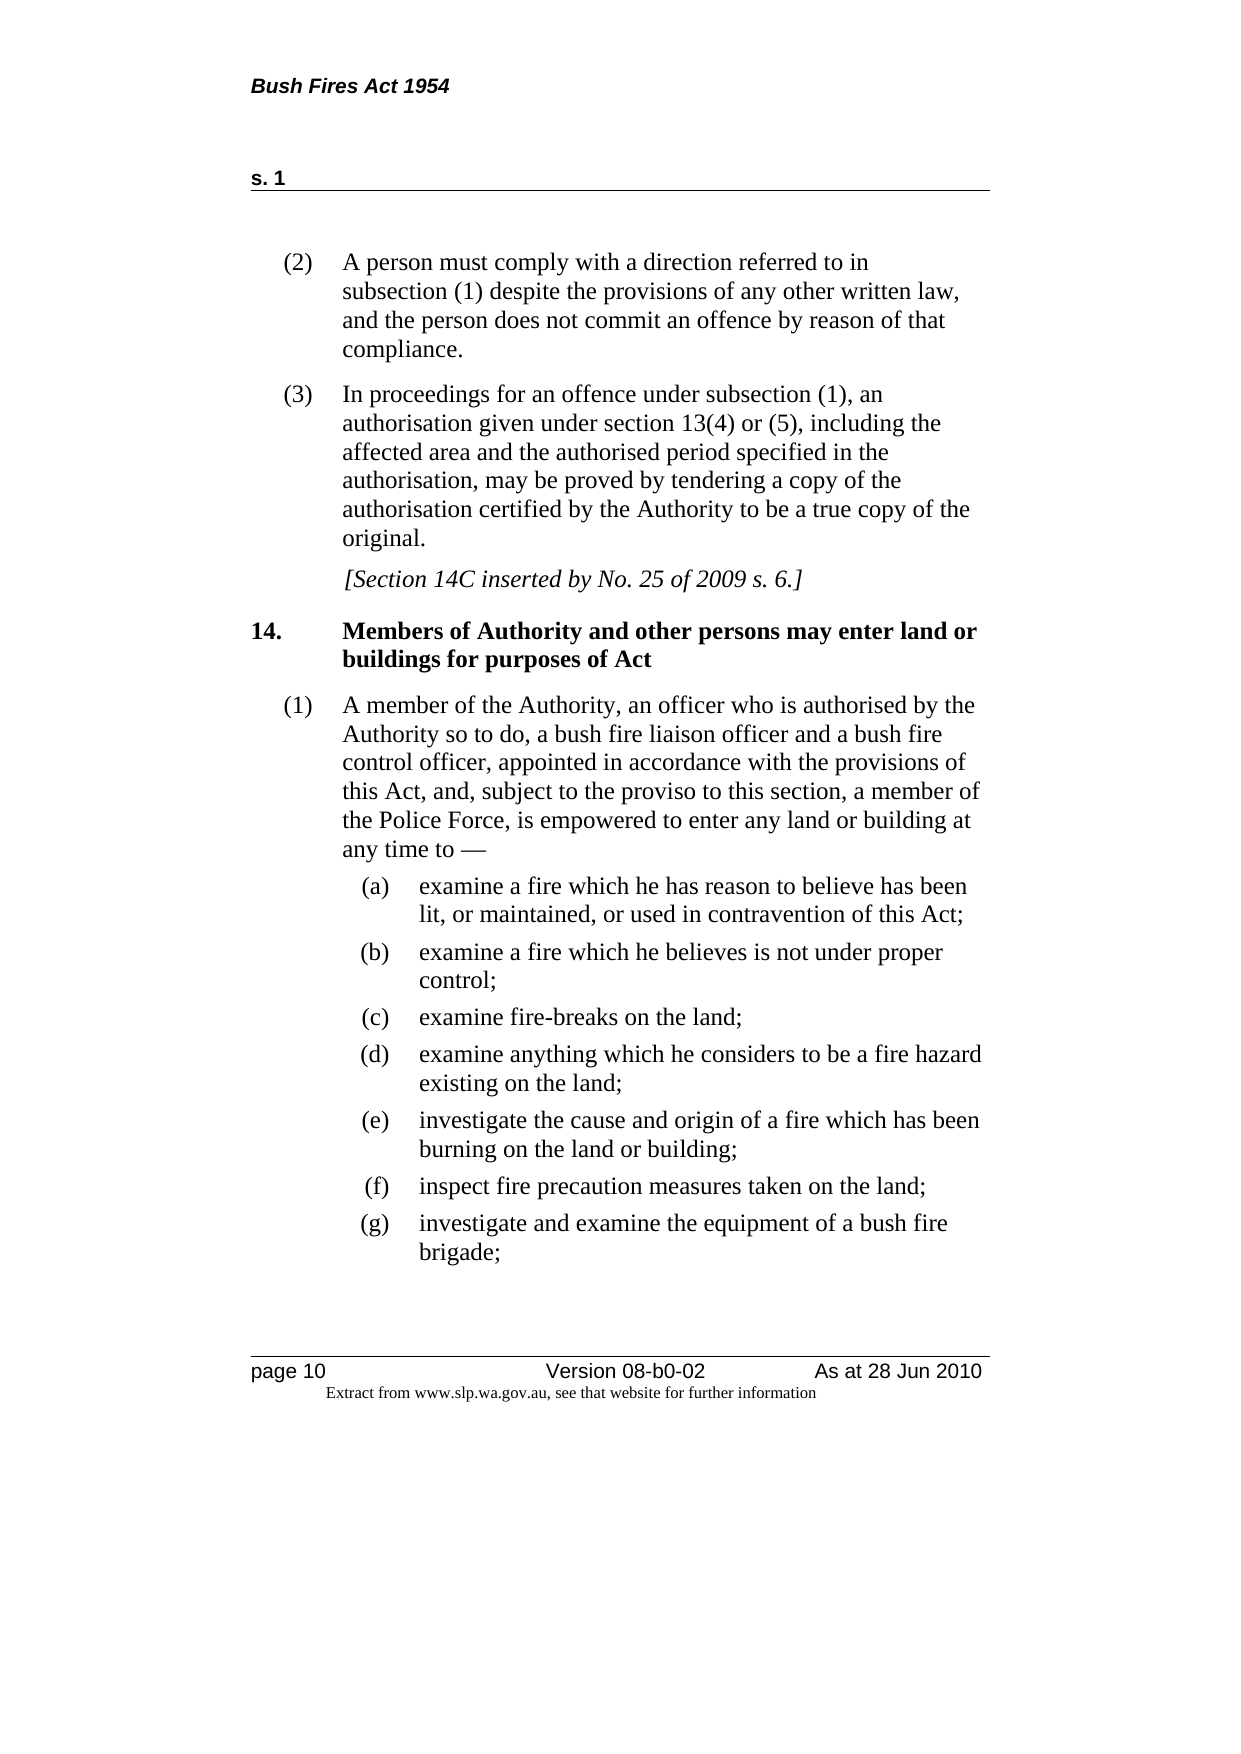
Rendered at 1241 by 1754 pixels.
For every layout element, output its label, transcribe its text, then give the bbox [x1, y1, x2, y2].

subtitle 14. Members of Authority and other persons may enter land or buildings for purposes of Act [251, 616, 990, 673]
text (3) In proceedings for an offence under subsection (1), an authorisation given under section 13(4) or (5), including the affected area and the authorised period specified in the authorisation, may be proved by tendering a copy of the authorisation certified by the Authority to be a true copy of the original. [251, 379, 990, 552]
text (f) inspect fire precaution measures taken on the land; [251, 1171, 990, 1200]
text (b) examine a fire which he believes is not under proper control; [251, 937, 990, 994]
text (e) investigate the cause and origin of a fire which has been burning on the land or building; [251, 1105, 990, 1163]
text (d) examine anything which he considers to be a fire hazard existing on the land; [251, 1039, 990, 1097]
text (g) investigate and examine the equipment of a bush fire brigade; [251, 1208, 990, 1266]
text (a) examine a fire which he has reason to believe has been lit, or maintained, or used in contravention of this Act; [251, 871, 990, 928]
text (1) A member of the Authority, an officer who is authorised by the Authority so to do, a bush fire liaison officer and a bush fire control officer, appointed in accordance with the provisions of this Act, and, subject to the proviso to this section, a member of the Police Force, is empowered to enter any land or building at any time to — [251, 690, 990, 862]
text [Section 14C inserted by No. 25 of 2009 s. 6.] [251, 564, 990, 593]
text (2) A person must comply with a direction referred to in subsection (1) despite the provisions of any other written law, and the person does not commit an offence by reason of that compliance. [251, 247, 990, 362]
text (c) examine fire-breaks on the land; [251, 1002, 990, 1031]
